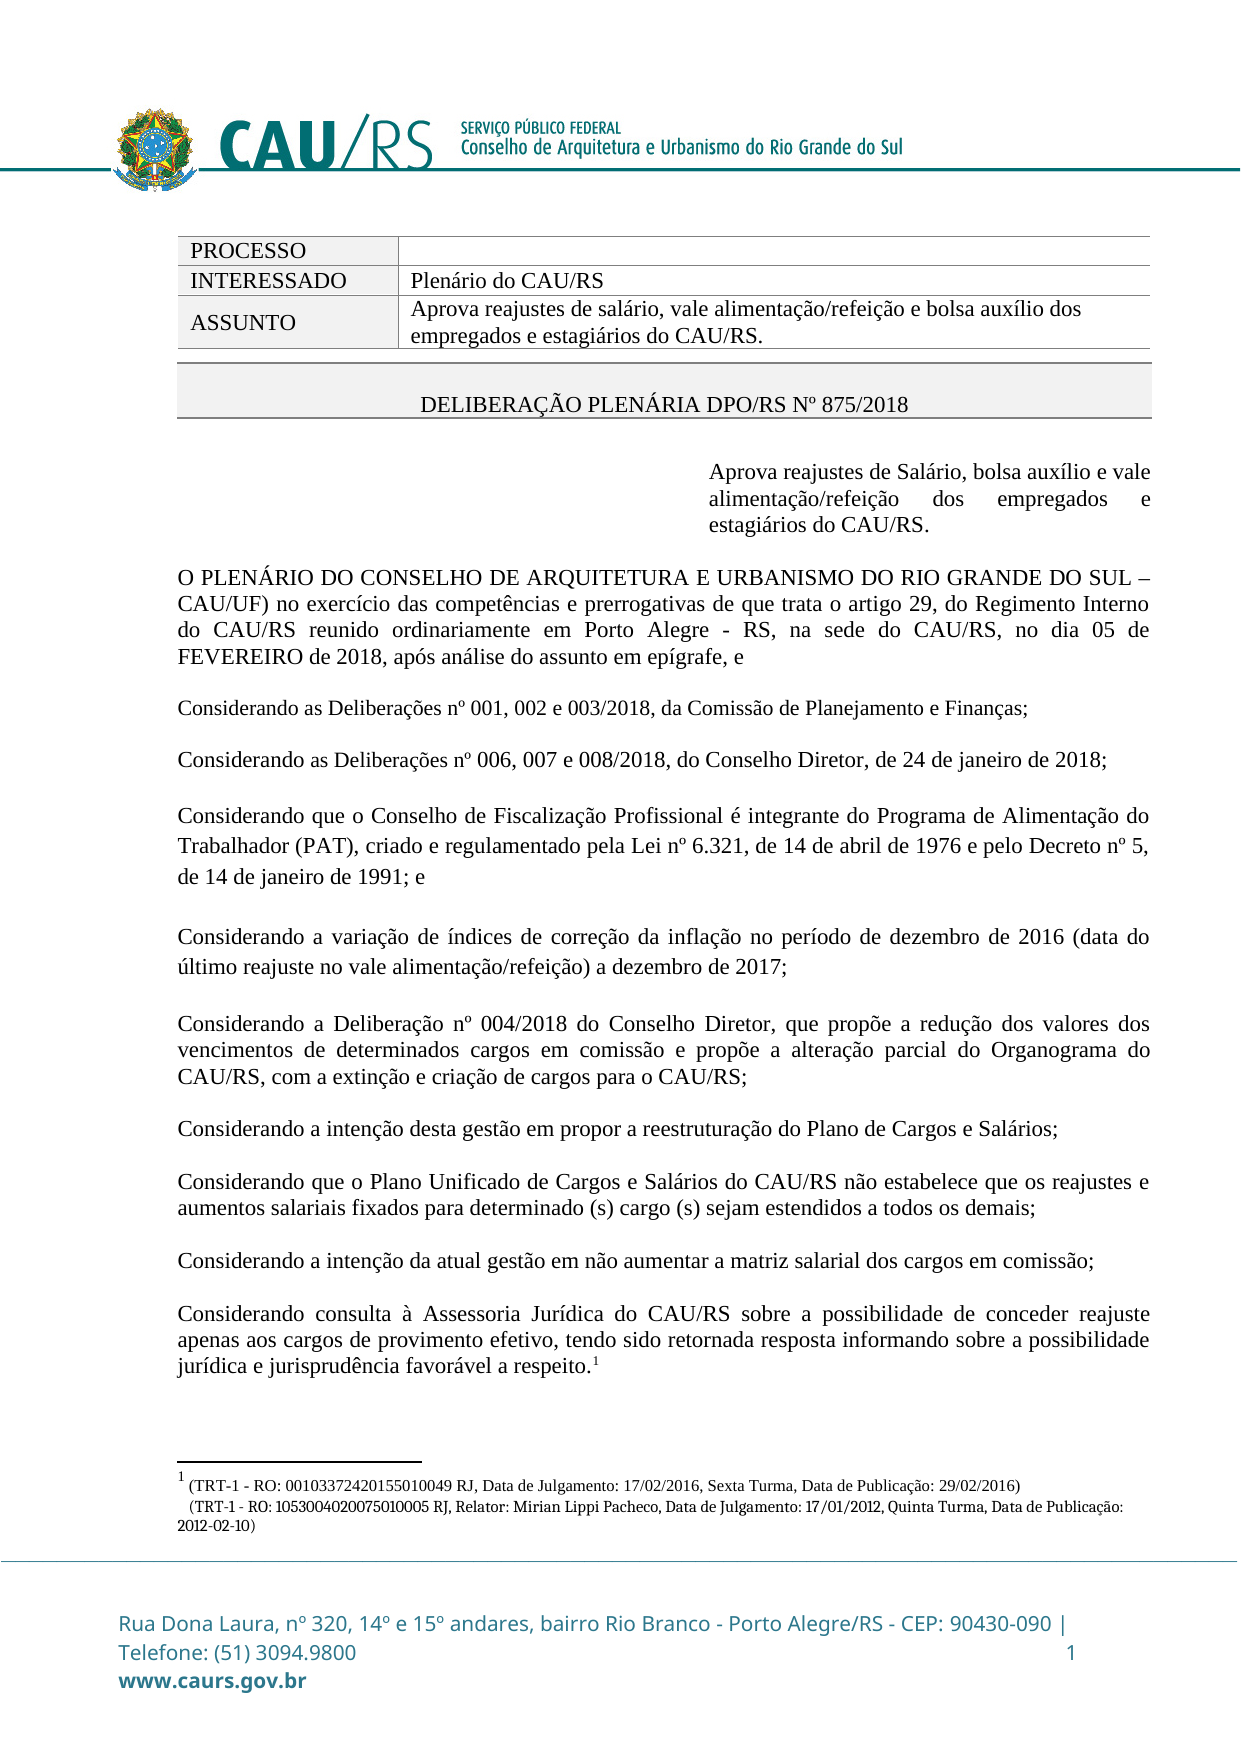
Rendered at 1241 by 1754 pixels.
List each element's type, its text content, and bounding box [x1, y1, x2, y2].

picture [0, 42, 1241, 202]
text Aprova reajustes de Salário, bolsa auxílio e vale alimentação/refeição dos empregados e estagiários do CAU/RS. [709, 458, 1152, 537]
table_header PROCESSO [178, 237, 398, 265]
table_header [399, 237, 1150, 265]
text DELIBERAÇÃO PLENÁRIA DPO/RS Nº 875/2018 [177, 364, 1152, 417]
text Considerando a intenção desta gestão em propor a reestruturação do Plano de Cargos e Salários; [177, 1115, 1152, 1142]
text Considerando a intenção da atual gestão em não aumentar a matriz salarial dos cargos em comissão; [177, 1247, 1152, 1273]
table_cell ASSUNTO [178, 296, 398, 348]
table_cell Aprova reajustes de salário, vale alimentação/refeição e bolsa auxílio dos empregados e estagiários do CAU/RS. [399, 296, 1150, 348]
text Considerando a variação de índices de correção da inflação no período de dezembro de 2016 (data do último reajuste no vale alimentação/refeição) a dezembro de 2017; [177, 923, 1152, 980]
table_cell INTERESSADO [178, 266, 398, 294]
text Considerando a Deliberação nº 004/2018 do Conselho Diretor, que propõe a redução dos valores dos vencimentos de determinados cargos em comissão e propõe a alteração parcial do Organograma do CAU/RS, com a extinção e criação de cargos para o CAU/RS; [177, 1010, 1152, 1089]
text O PLENÁRIO DO CONSELHO DE ARQUITETURA E URBANISMO DO RIO GRANDE DO SUL – CAU/UF) no exercício das competências e prerrogativas de que trata o artigo 29, do Regimento Interno do CAU/RS reunido ordinariamente em Porto Alegre - RS, na sede do CAU/RS, no dia 05 de FEVEREIRO de 2018, após análise do assunto em epígrafe, e [177, 564, 1152, 669]
text Considerando as Deliberações nº 006, 007 e 008/2018, do Conselho Diretor, de 24 de janeiro de 2018; [177, 746, 1152, 772]
text Considerando que o Conselho de Fiscalização Profissional é integrante do Programa de Alimentação do Trabalhador (PAT), criado e regulamentado pela Lei nº 6.321, de 14 de abril de 1976 e pelo Decreto nº 5, de 14 de janeiro de 1991; e [177, 802, 1152, 889]
text Considerando as Deliberações nº 001, 002 e 003/2018, da Comissão de Planejamento e Finanças; [177, 695, 1152, 721]
table_cell Plenário do CAU/RS [399, 266, 1150, 294]
text Considerando que o Plano Unificado de Cargos e Salários do CAU/RS não estabelece que os reajustes e aumentos salariais fixados para determinado (s) cargo (s) sejam estendidos a todos os demais; [177, 1168, 1152, 1221]
text Considerando consulta à Assessoria Jurídica do CAU/RS sobre a possibilidade de conceder reajuste apenas aos cargos de provimento efetivo, tendo sido retornada resposta informando sobre a possibilidade jurídica e jurisprudência favorável a respeito. [177, 1300, 1152, 1379]
